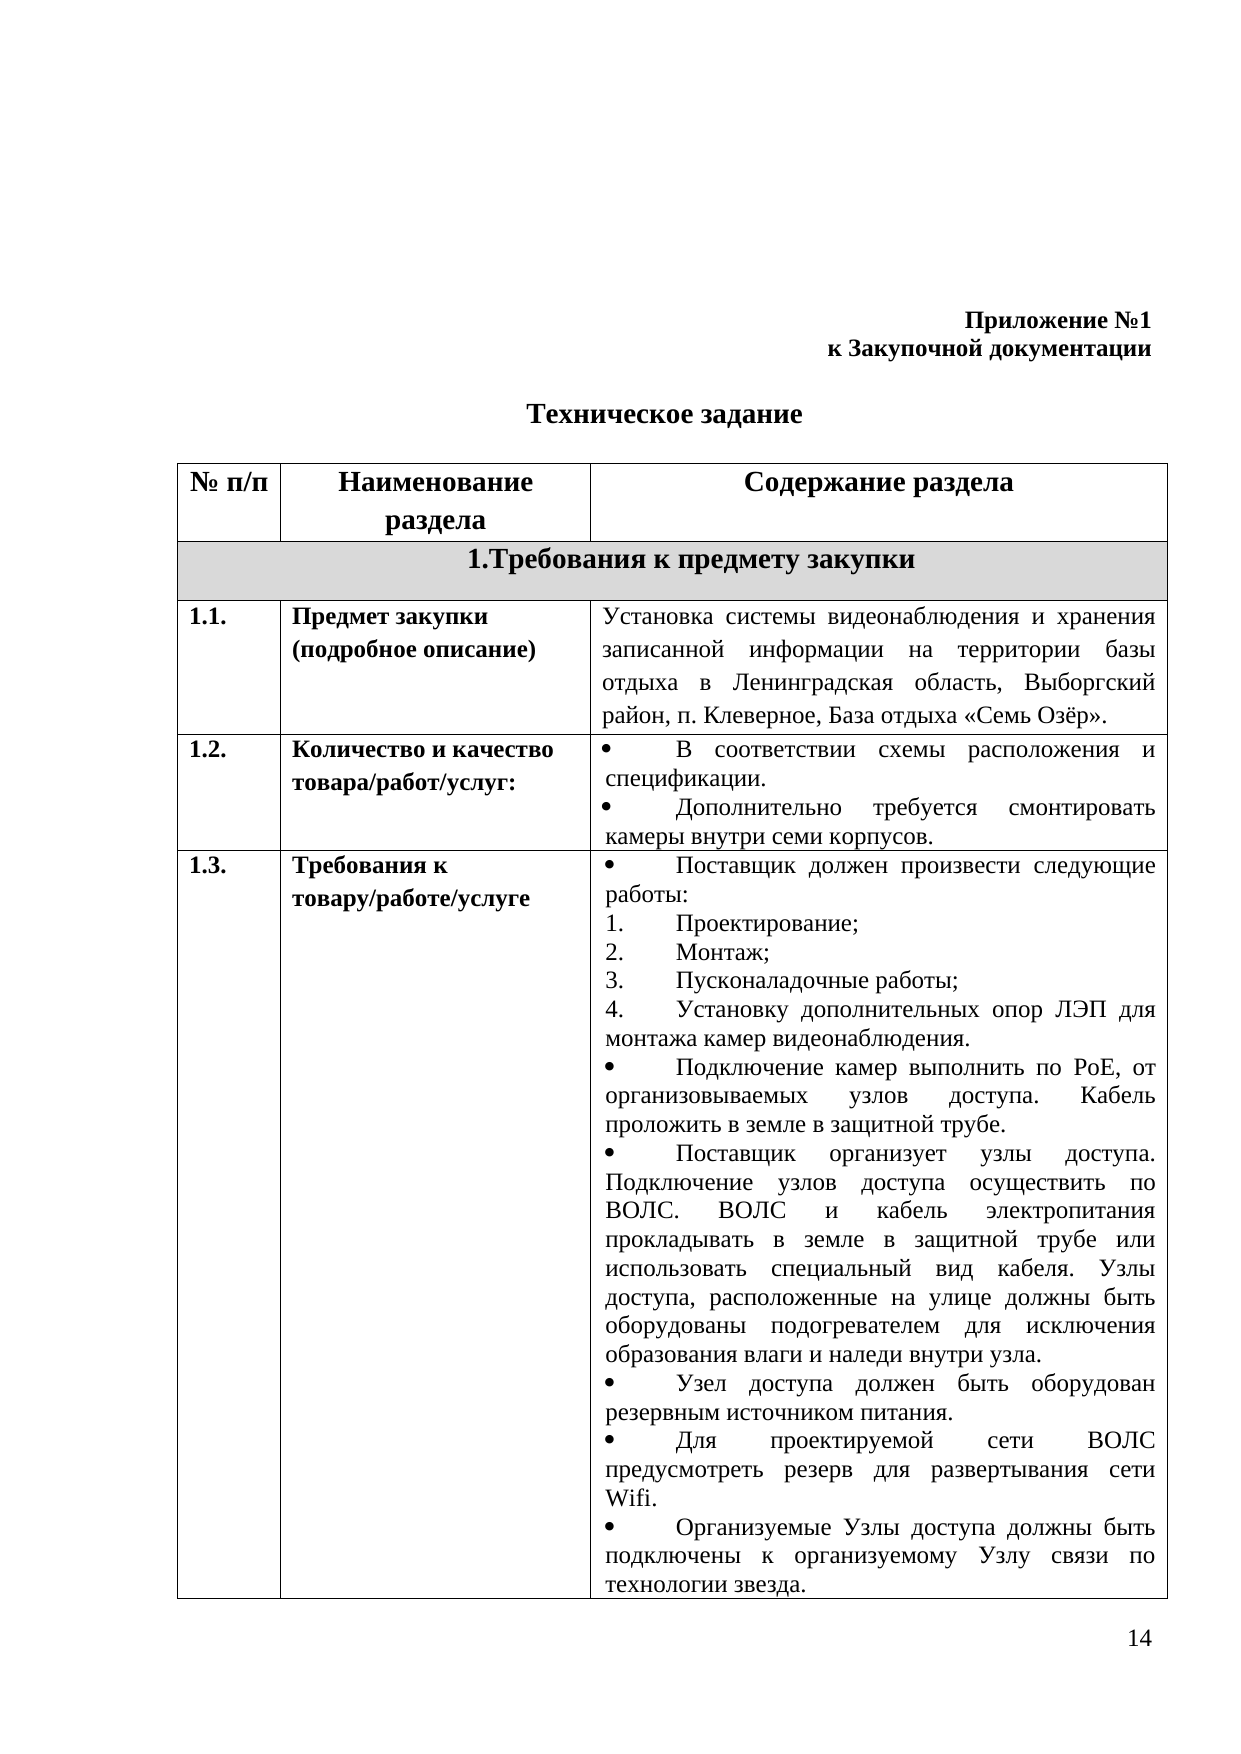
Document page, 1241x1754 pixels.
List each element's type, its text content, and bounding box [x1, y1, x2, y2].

table_header Наименование раздела [281, 464, 590, 541]
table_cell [281, 851, 590, 1598]
table_cell 1.2. [178, 735, 280, 849]
table_cell В соответствии схемы расположения и спецификации. Дополнительно требуется смонтировать камеры внутри семи корпусов. [591, 735, 1167, 849]
table_cell Установка системы видеонаблюдения и хранения записанной информации на территории базы отдыха в Ленинградская область, Выборгский район, п. Клеверное, База отдыха «Семь Озёр». [591, 601, 1167, 733]
text Техническое задание [177, 396, 1152, 429]
table_cell Количество и качество товара/работ/услуг: [281, 735, 590, 849]
table_cell Предмет закупки (подробное описание) [281, 601, 590, 733]
table_cell 1.1. [178, 601, 280, 733]
table_cell 1.Требования к предмету закупки [178, 542, 1167, 600]
table_header Содержание раздела [591, 464, 1167, 541]
table_header № п/п [178, 464, 280, 541]
table_cell 1.3. [178, 851, 280, 1598]
list к Закупочной документации [177, 333, 1152, 362]
list Приложение №1 [177, 305, 1152, 333]
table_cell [591, 851, 1167, 1598]
